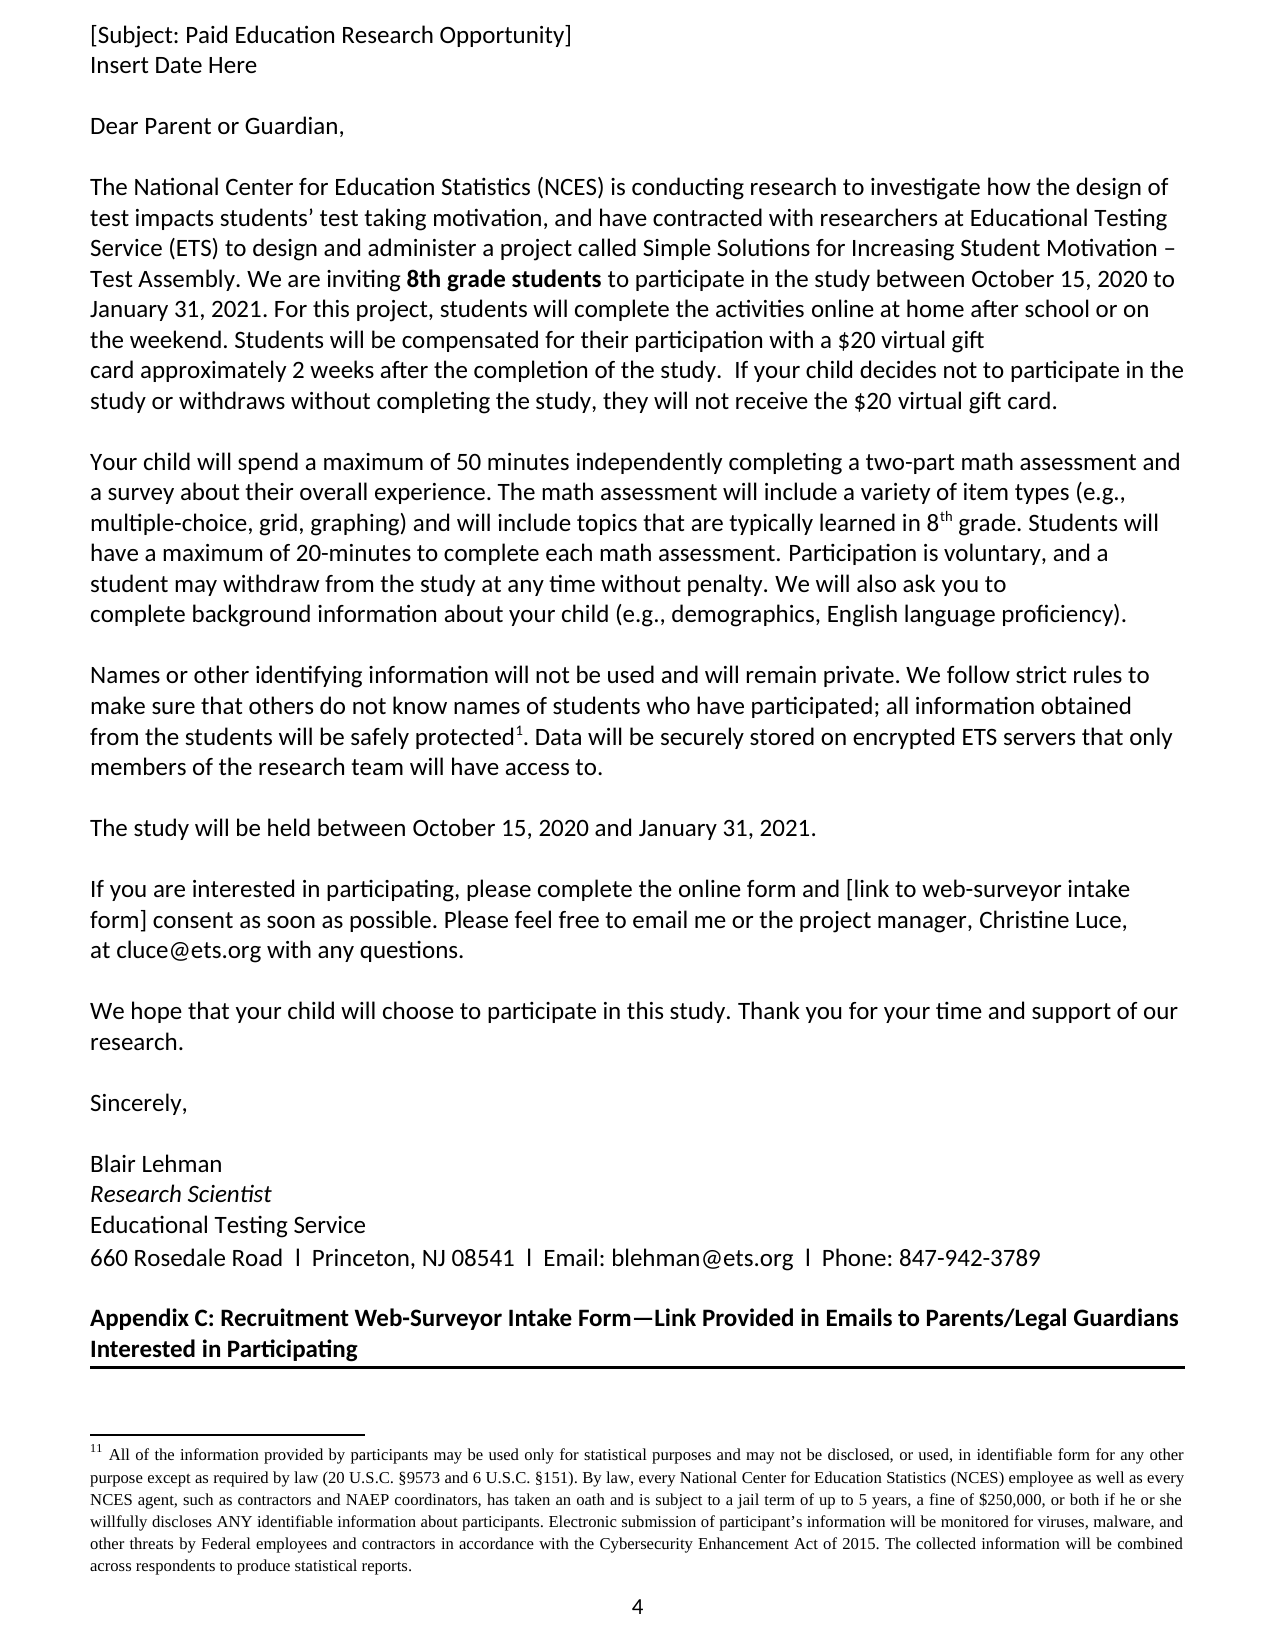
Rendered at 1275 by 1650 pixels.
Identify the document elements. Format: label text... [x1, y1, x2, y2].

text Your child will spend a maximum of 50 minutes independently completing a two-part math assessment and a survey about their overall experience. The math assessment will include a variety of item types (e.g., multiple-choice, grid, graphing) and will include topics that are typically learned in 8th grade. Students will have a maximum of 20-minutes to complete each math assessment. Participation is voluntary, and a student may withdraw from the study at any time without penalty. We will also ask you to complete background information about your child (e.g., demographics, English language proficiency). [90, 416, 1185, 629]
text Dear Parent or Guardian, [90, 110, 1185, 141]
text Insert Date Here [90, 49, 1185, 80]
text Educational Testing Service [90, 1209, 1185, 1239]
text The study will be held between October 15, 2020 and January 31, 2021. [90, 812, 1185, 843]
text Appendix C: Recruitment Web-Surveyor Intake Form—Link Provided in Emails to Parents/Legal Guardians Interested in Participating [90, 1302, 1185, 1366]
text 660 Rosedale Road l Princeton, NJ 08541 l Email: blehman@ets.org l Phone: 847-942-3789 [90, 1239, 1185, 1274]
text Blair Lehman Research Scientist [90, 1148, 1185, 1209]
text The National Center for Education Statistics (NCES) is conducting research to investigate how the design of test impacts students’ test taking motivation, and have contracted with researchers at Educational Testing Service (ETS) to design and administer a project called Simple Solutions for Increasing Student Motivation – Test Assembly. We are inviting 8th grade students to participate in the study between October 15, 2020 to January 31, 2021. For this project, students will complete the activities online at home after school or on the weekend. Students will be compensated for their participation with a $20 virtual gift card approximately 2 weeks after the completion of the study. If your child decides not to participate in the study or withdraws without completing the study, they will not receive the $20 virtual gift card. [90, 171, 1185, 416]
text [Subject: Paid Education Research Opportunity] [90, 19, 1185, 49]
text Names or other identifying information will not be used and will remain private. We follow strict rules to make sure that others do not know names of students who have participated; all information obtained from the students will be safely protected1. Data will be securely stored on encrypted ETS servers that only members of the research team will have access to. [90, 660, 1185, 782]
text Sincerely, [90, 1087, 1185, 1117]
text If you are interested in participating, please complete the online form and [link to web-surveyor intake form] consent as soon as possible. Please feel free to email me or the project manager, Christine Luce, at cluce@ets.org with any questions. [90, 873, 1185, 965]
text We hope that your child will choose to participate in this study. Thank you for your time and support of our research. [90, 995, 1185, 1056]
